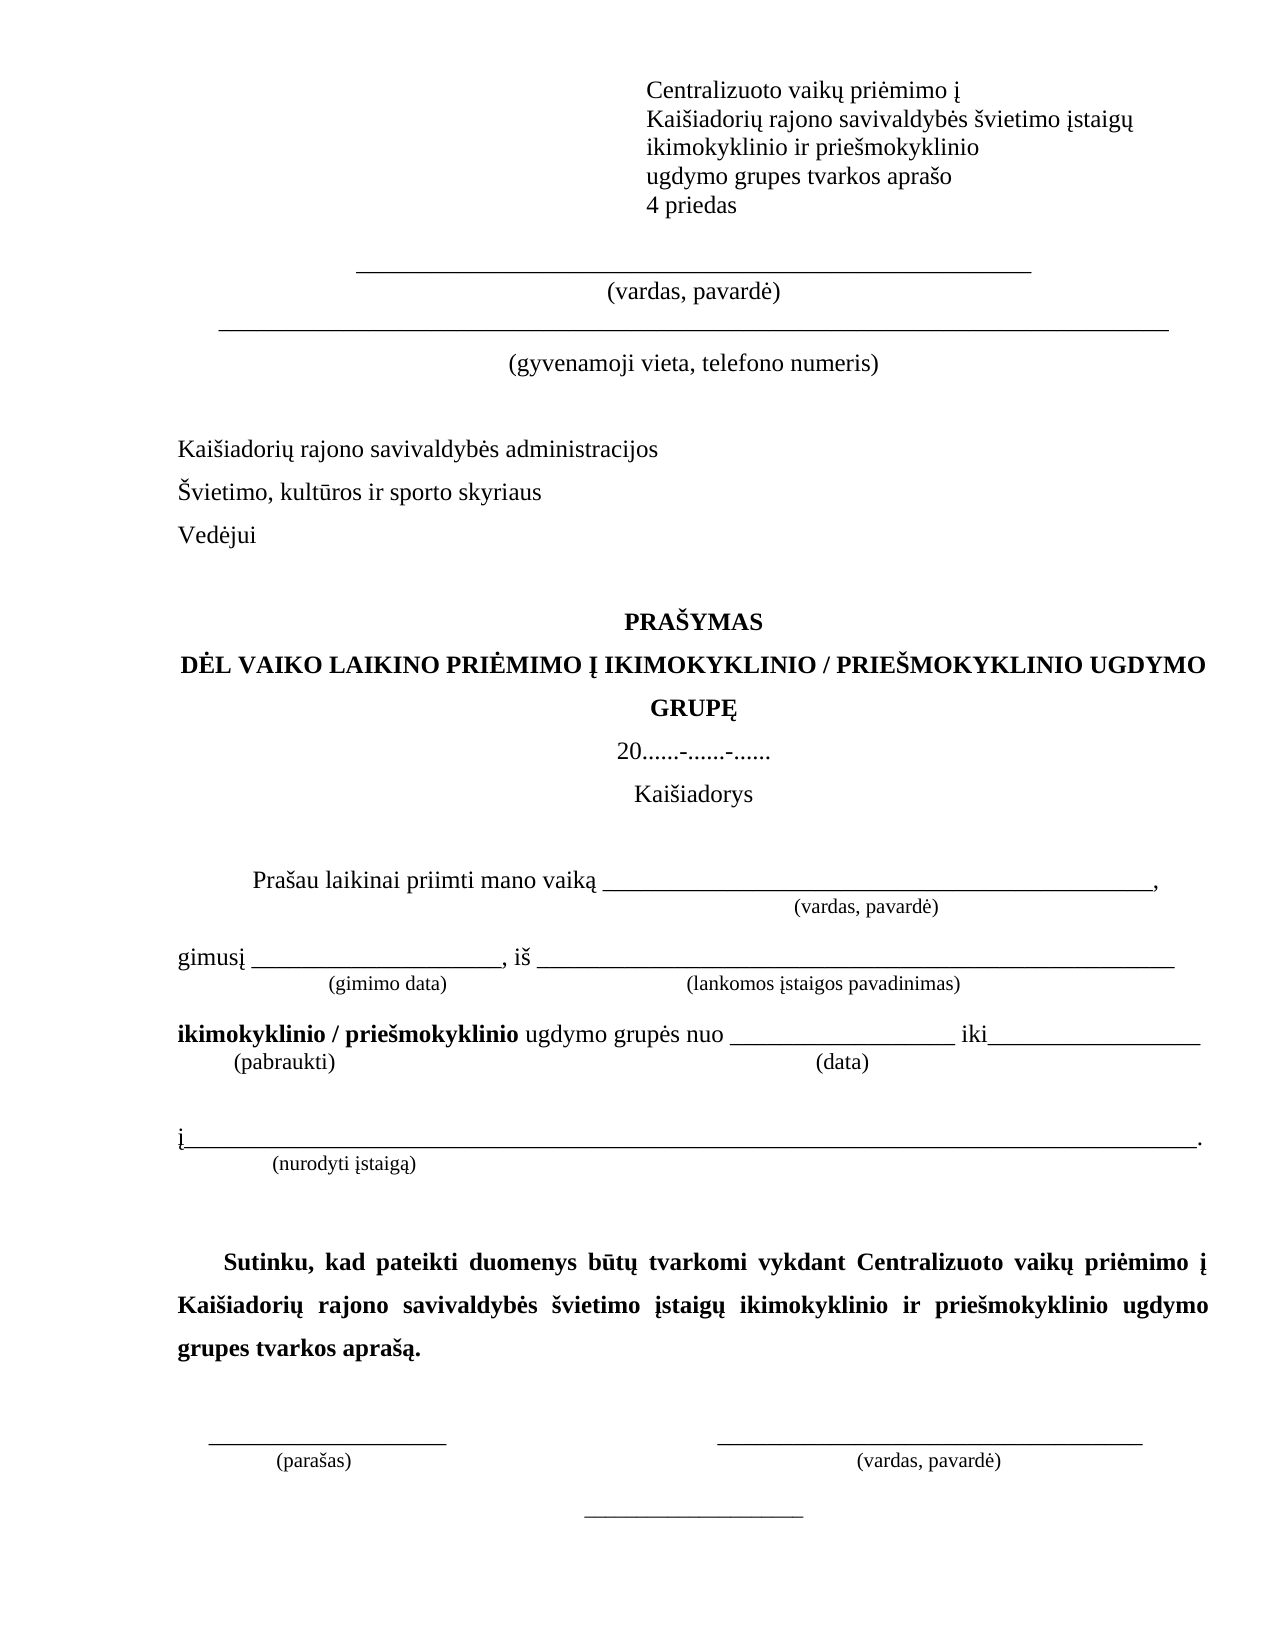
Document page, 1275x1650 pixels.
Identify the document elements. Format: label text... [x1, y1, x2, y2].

text ⁯ Sutinku, kad pateikti duomenys būtų tvarkomi vykdant Centralizuoto vaikų priėmimo į Kaišiadorių rajono savivaldybės švietimo įstaigų ikimokyklinio ir priešmokyklinio ugdymo grupes tvarkos aprašą. [177, 1247, 1210, 1362]
text į_________________________________________________________________________________. [177, 1122, 1210, 1151]
text ____________________________________________________________________________ [177, 305, 1210, 334]
text (vardas, pavardė) [177, 276, 1210, 305]
text (gyvenamoji vieta, telefono numeris) [177, 348, 1210, 377]
text (gimimo data) (lankomos įstaigos pavadinimas) [177, 971, 1210, 995]
text Kaišiadorių rajono savivaldybės administracijos [177, 434, 1210, 463]
text _____________________ [177, 1496, 1210, 1520]
text (parašas) (vardas, pavardė) [177, 1448, 1210, 1472]
text ______________________________________________________ [177, 247, 1210, 276]
text ikimokyklinio ir priešmokyklinio [477, 132, 1210, 161]
text Kaišiadorys [177, 779, 1210, 808]
text Kaišiadorių rajono savivaldybės švietimo įstaigų [477, 104, 1210, 132]
text (vardas, pavardė) [177, 894, 1210, 918]
text 4 priedas [477, 190, 1210, 219]
text (pabraukti) (data) [177, 1048, 1210, 1074]
text Prašau laikinai priimti mano vaiką ____________________________________________, [177, 866, 1210, 894]
text PRAŠYMAS [177, 607, 1210, 636]
text ugdymo grupes tvarkos aprašo [477, 161, 1210, 190]
text ikimokyklinio / priešmokyklinio ugdymo grupės nuo __________________ iki_________________ [177, 1019, 1210, 1048]
text gimusį ____________________, iš ___________________________________________________ [177, 942, 1210, 971]
text DĖL VAIKO LAIKINO PRIĖMIMO Į IKIMOKYKLINIO / PRIEŠMOKYKLINIO UGDYMO GRUPĘ [177, 650, 1210, 722]
text 20......-......-...... [177, 736, 1210, 765]
text Švietimo, kultūros ir sporto skyriaus [177, 477, 1210, 506]
text Centralizuoto vaikų priėmimo į [477, 75, 1210, 104]
text ___________________ __________________________________ [177, 1419, 1210, 1448]
text Vedėjui [177, 521, 1210, 549]
text (nurodyti įstaigą) [177, 1151, 1210, 1175]
